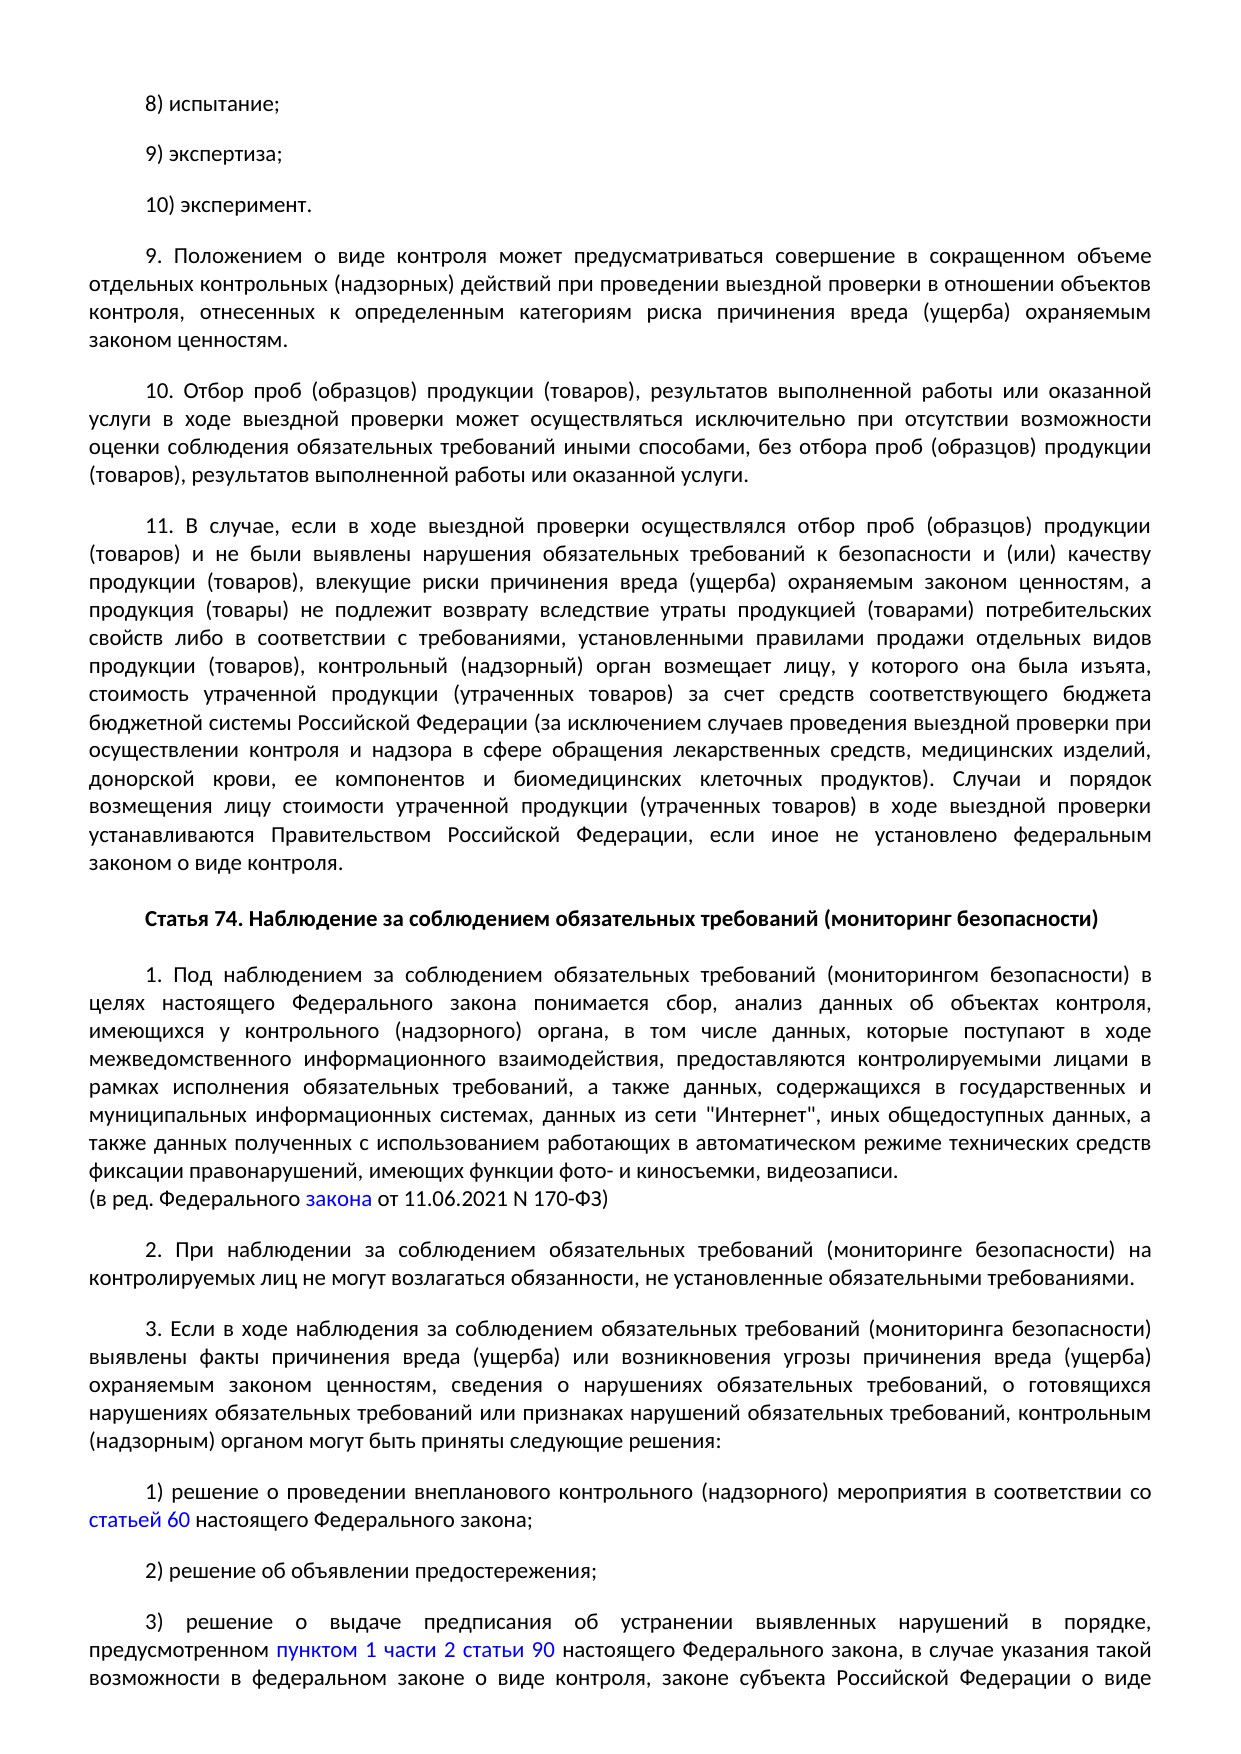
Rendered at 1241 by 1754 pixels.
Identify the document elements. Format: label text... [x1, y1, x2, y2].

text 8) испытание; [89, 89, 1152, 117]
text 3. Если в ходе наблюдения за соблюдением обязательных требований (мониторинга безопасности) выявлены факты причинения вреда (ущерба) или возникновения угрозы причинения вреда (ущерба) охраняемым законом ценностям, сведения о нарушениях обязательных требований, о готовящихся нарушениях обязательных требований или признаках нарушений обязательных требований, контрольным (надзорным) органом могут быть приняты следующие решения: [89, 1314, 1152, 1454]
text 10. Отбор проб (образцов) продукции (товаров), результатов выполненной работы или оказанной услуги в ходе выездной проверки может осуществляться исключительно при отсутствии возможности оценки соблюдения обязательных требований иными способами, без отбора проб (образцов) продукции (товаров), результатов выполненной работы или оказанной услуги. [89, 376, 1152, 488]
title Статья 74. Наблюдение за соблюдением обязательных требований (мониторинг безопасности) [89, 904, 1152, 932]
text 9. Положением о виде контроля может предусматриваться совершение в сокращенном объеме отдельных контрольных (надзорных) действий при проведении выездной проверки в отношении объектов контроля, отнесенных к определенным категориям риска причинения вреда (ущерба) охраняемым законом ценностям. [89, 241, 1152, 353]
text 1) решение о проведении внепланового контрольного (надзорного) мероприятия в соответствии со статьей 60 настоящего Федерального закона; [89, 1477, 1152, 1533]
text 2) решение об объявлении предостережения; [89, 1556, 1152, 1584]
text 11. В случае, если в ходе выездной проверки осуществлялся отбор проб (образцов) продукции (товаров) и не были выявлены нарушения обязательных требований к безопасности и (или) качеству продукции (товаров), влекущие риски причинения вреда (ущерба) охраняемым законом ценностям, а продукция (товары) не подлежит возврату вследствие утраты продукцией (товарами) потребительских свойств либо в соответствии с требованиями, установленными правилами продажи отдельных видов продукции (товаров), контрольный (надзорный) орган возмещает лицу, у которого она была изъята, стоимость утраченной продукции (утраченных товаров) за счет средств соответствующего бюджета бюджетной системы Российской Федерации (за исключением случаев проведения выездной проверки при осуществлении контроля и надзора в сфере обращения лекарственных средств, медицинских изделий, донорской крови, ее компонентов и биомедицинских клеточных продуктов). Случаи и порядок возмещения лицу стоимости утраченной продукции (утраченных товаров) в ходе выездной проверки устанавливаются Правительством Российской Федерации, если иное не установлено федеральным законом о виде контроля. [89, 511, 1152, 876]
text 10) эксперимент. [89, 191, 1152, 218]
text 9) экспертиза; [89, 139, 1152, 168]
text 2. При наблюдении за соблюдением обязательных требований (мониторинге безопасности) на контролируемых лиц не могут возлагаться обязанности, не установленные обязательными требованиями. [89, 1235, 1152, 1291]
text 1. Под наблюдением за соблюдением обязательных требований (мониторингом безопасности) в целях настоящего Федерального закона понимается сбор, анализ данных об объектах контроля, имеющихся у контрольного (надзорного) органа, в том числе данных, которые поступают в ходе межведомственного информационного взаимодействия, предоставляются контролируемыми лицами в рамках исполнения обязательных требований, а также данных, содержащихся в государственных и муниципальных информационных системах, данных из сети "Интернет", иных общедоступных данных, а также данных полученных с использованием работающих в автоматическом режиме технических средств фиксации правонарушений, имеющих функции фото- и киносъемки, видеозаписи. [89, 960, 1152, 1184]
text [89, 1607, 1152, 1691]
text (в ред. Федерального закона от 11.06.2021 N 170-ФЗ) [89, 1184, 1152, 1212]
